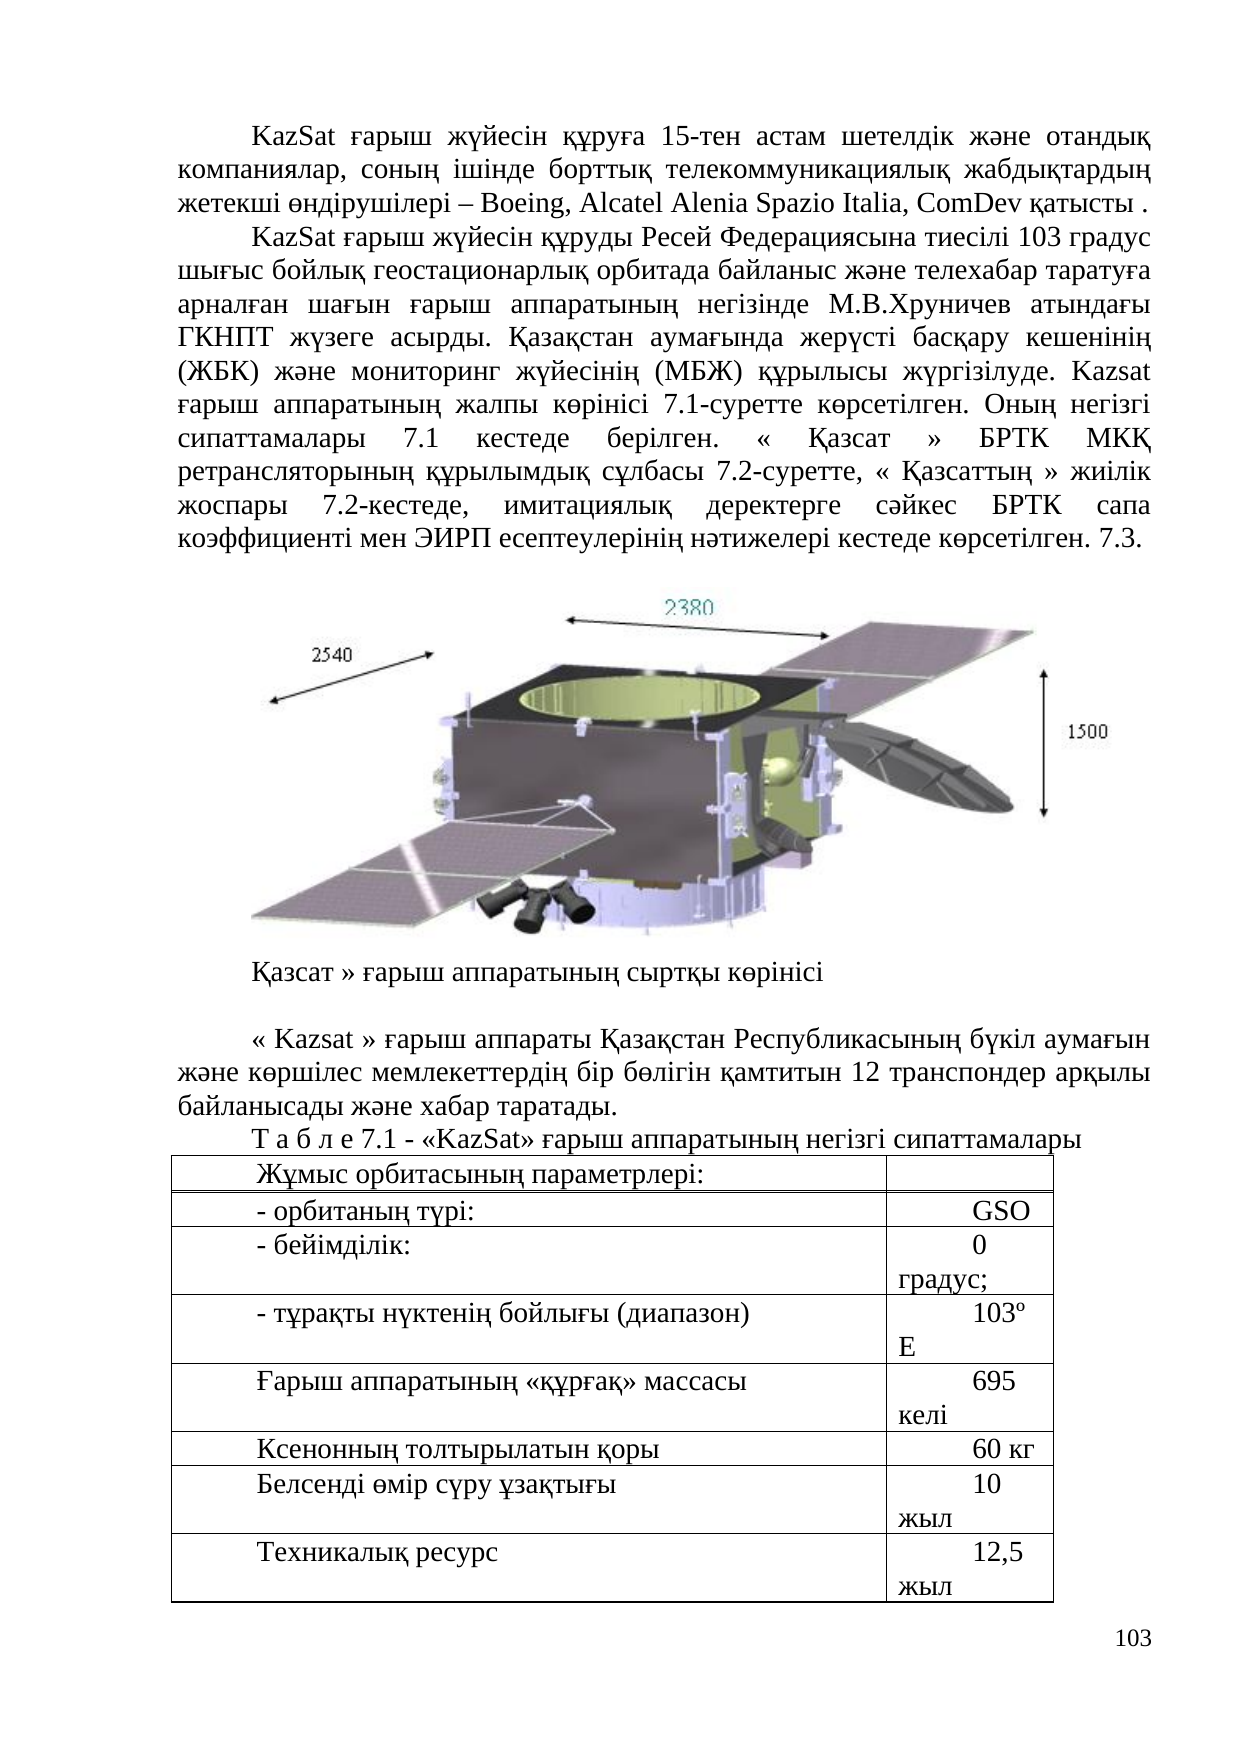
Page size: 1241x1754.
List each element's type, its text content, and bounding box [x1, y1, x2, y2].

text Қазсат » ғарыш аппаратының сыртқы көрінісі [177, 954, 1152, 987]
table_cell 10 жыл [887, 1466, 1053, 1533]
table_cell Белсенді өмір сүру ұзақтығы [172, 1466, 886, 1533]
text Т а б л е 7.1 - «KazSat» ғарыш аппаратының негізгі сипаттамалары [177, 1121, 1152, 1155]
table_cell 60 кг [887, 1432, 1053, 1465]
text « Kazsat » ғарыш аппараты Қазақстан Республикасының бүкіл аумағын және көршілес мемлекеттердің бір бөлігін қамтитын 12 транспондер арқылы байланысады және хабар таратады. [177, 1021, 1152, 1121]
table_cell 695 келі [887, 1364, 1053, 1431]
table_cell 0 градус; [887, 1227, 1053, 1294]
text KazSat ғарыш жүйесін құруға 15-тен астам шетелдік және отандық компаниялар, соның ішінде борттық телекоммуникациялық жабдықтардың жетекші өндірушілері – Boeing, Alcatel Alenia Spazio Italia, ComDev қатысты . [177, 118, 1152, 219]
picture [251, 587, 1112, 954]
table_header Жұмыс орбитасының параметрлері: [172, 1156, 886, 1189]
table_cell 12,5 жыл [887, 1534, 1053, 1601]
table_cell Ксенонның толтырылатын қоры [172, 1432, 886, 1465]
table_cell Ғарыш аппаратының «құрғақ» массасы [172, 1364, 886, 1431]
table_cell GSO [887, 1193, 1053, 1226]
table_header [887, 1156, 1053, 1189]
text KazSat ғарыш жүйесін құруды Ресей Федерациясына тиесілі 103 градус шығыс бойлық геостационарлық орбитада байланыс және телехабар таратуға арналған шағын ғарыш аппаратының негізінде М.В.Хруничев атындағы ГКНПТ жүзеге асырды. Қазақстан аумағында жерүсті басқару кешенінің (ЖБК) және мониторинг жүйесінің (МБЖ) құрылысы жүргізілуде. Kazsat ғарыш аппаратының жалпы көрінісі 7.1-суретте көрсетілген. Оның негізгі сипаттамалары 7.1 кестеде берілген. « Қазсат » БРТК МКҚ ретрансляторының құрылымдық сұлбасы 7.2-суретте, « Қазсаттың » жиілік жоспары 7.2-кестеде, имитациялық деректерге сәйкес БРТК сапа коэффициенті мен ЭИРП есептеулерінің нәтижелері кестеде көрсетілген. 7.3. [177, 219, 1152, 554]
table_cell - бейімділік: [172, 1227, 886, 1294]
table_cell - тұрақты нүктенің бойлығы (диапазон) [172, 1295, 886, 1362]
table_cell - орбитаның түрі: [172, 1193, 886, 1226]
table_cell 103º Е [887, 1295, 1053, 1362]
table_cell Техникалық ресурс [172, 1534, 886, 1601]
